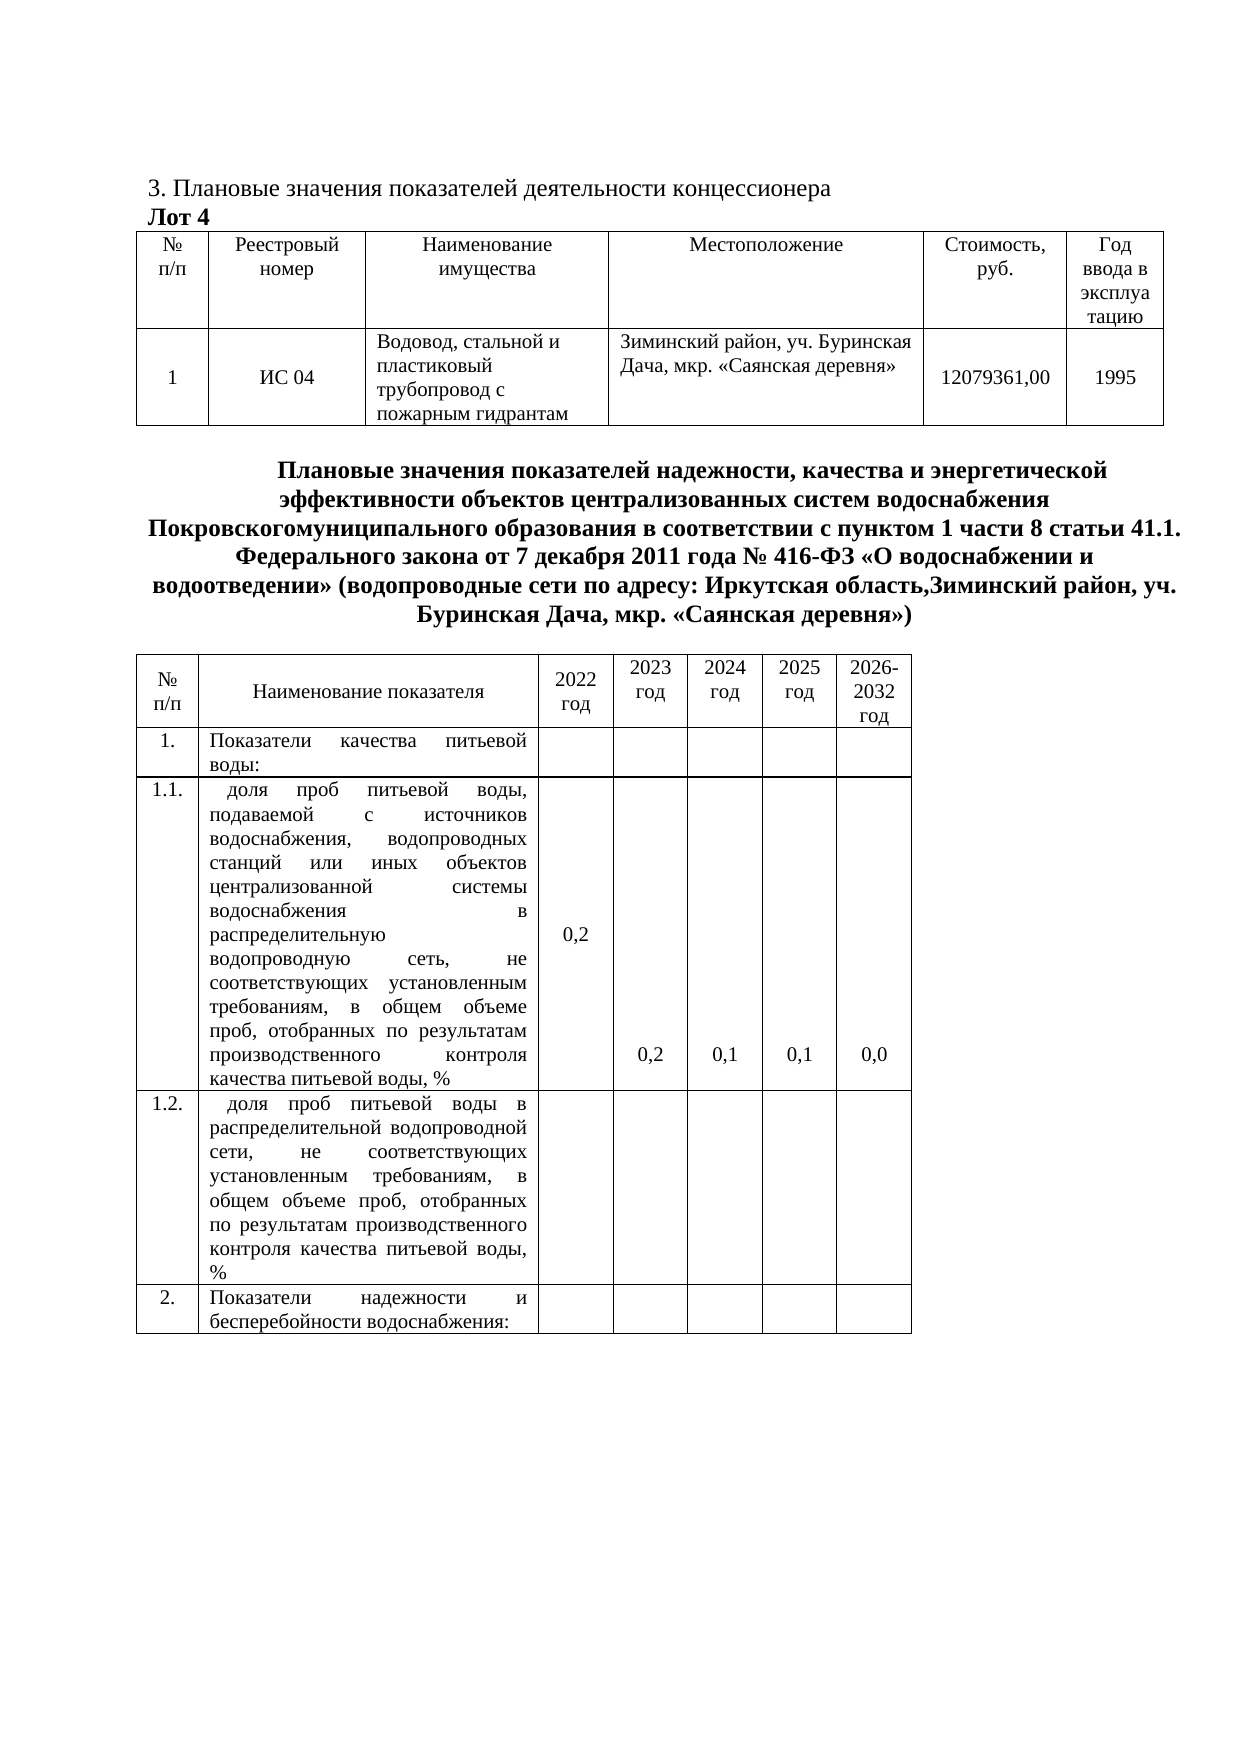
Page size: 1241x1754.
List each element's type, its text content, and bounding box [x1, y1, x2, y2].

table_cell 0,1 [688, 778, 762, 1090]
table_cell [763, 1285, 836, 1333]
table_cell Водовод, стальной и пластиковый трубопровод с пожарным гидрантам [366, 329, 608, 425]
table_cell 0,2 [539, 778, 613, 1090]
table_header 2025 год [763, 655, 836, 727]
table_cell [614, 1091, 687, 1284]
table_cell 12079361,00 [924, 329, 1066, 425]
table_header Наименование имущества [366, 232, 608, 328]
table_cell [614, 1285, 687, 1333]
table_cell [837, 1285, 911, 1333]
table_cell доля проб питьевой воды в распределительной водопроводной сети, не соответствующих установленным требованиям, в общем объеме проб, отобранных по результатам производственного контроля качества питьевой воды, % [199, 1091, 538, 1284]
table_cell ИС 04 [209, 329, 365, 425]
table_cell [763, 1091, 836, 1284]
text Плановые значения показателей надежности, качества и энергетической эффективности объектов централизованных систем водоснабжения Покровскогомуниципального образования в соответствии с пунктом 1 части 8 статьи 41.1. Федерального закона от 7 декабря 2011 года № 416-ФЗ «О водоснабжении и водоотведении» (водопроводные сети по адресу: Иркутская область,Зиминский район, уч. Буринская Дача, мкр. «Саянская деревня») [148, 455, 1181, 628]
table_cell [688, 728, 762, 776]
table_cell 2. [137, 1285, 198, 1333]
table_cell [539, 1091, 613, 1284]
table_cell 0,0 [837, 778, 911, 1090]
table_header Стоимость, руб. [924, 232, 1066, 328]
table_cell [539, 728, 613, 776]
table_header № п/п [137, 655, 198, 727]
table_header Год ввода в эксплуатацию [1067, 232, 1163, 328]
table_header 2023 год [614, 655, 687, 727]
table_header № п/п [137, 232, 208, 328]
table_cell 0,2 [614, 778, 687, 1090]
table_header 2024 год [688, 655, 762, 727]
table_cell [688, 1285, 762, 1333]
table_cell 1.2. [137, 1091, 198, 1284]
text 3. Плановые значения показателей деятельности концессионера [148, 173, 1181, 202]
table_header 2026-2032 год [837, 655, 911, 727]
table_cell [539, 1285, 613, 1333]
table_cell [837, 728, 911, 776]
table_cell доля проб питьевой воды, подаваемой с источников водоснабжения, водопроводных станций или иных объектов централизованной системы водоснабжения в распределительную водопроводную сеть, не соответствующих установленным требованиям, в общем объеме проб, отобранных по результатам производственного контроля качества питьевой воды, % [199, 778, 538, 1090]
table_cell 1995 [1067, 329, 1163, 425]
table_cell [614, 728, 687, 776]
table_cell [763, 728, 836, 776]
table_cell 1. [137, 728, 198, 776]
table_cell 1 [137, 329, 208, 425]
table_cell Показатели надежности и бесперебойности водоснабжения: [199, 1285, 538, 1333]
table_cell 1.1. [137, 778, 198, 1090]
table_header Реестровый номер [209, 232, 365, 328]
table_header 2022 год [539, 655, 613, 727]
table_header Наименование показателя [199, 655, 538, 727]
text Лот 4 [148, 202, 1181, 231]
table_cell 0,1 [763, 778, 836, 1090]
table_cell [837, 1091, 911, 1284]
table_header Местоположение [609, 232, 923, 328]
table_cell Показатели качества питьевой воды: [199, 728, 538, 776]
table_cell [688, 1091, 762, 1284]
table_cell Зиминский район, уч. Буринская Дача, мкр. «Саянская деревня» [609, 329, 923, 425]
